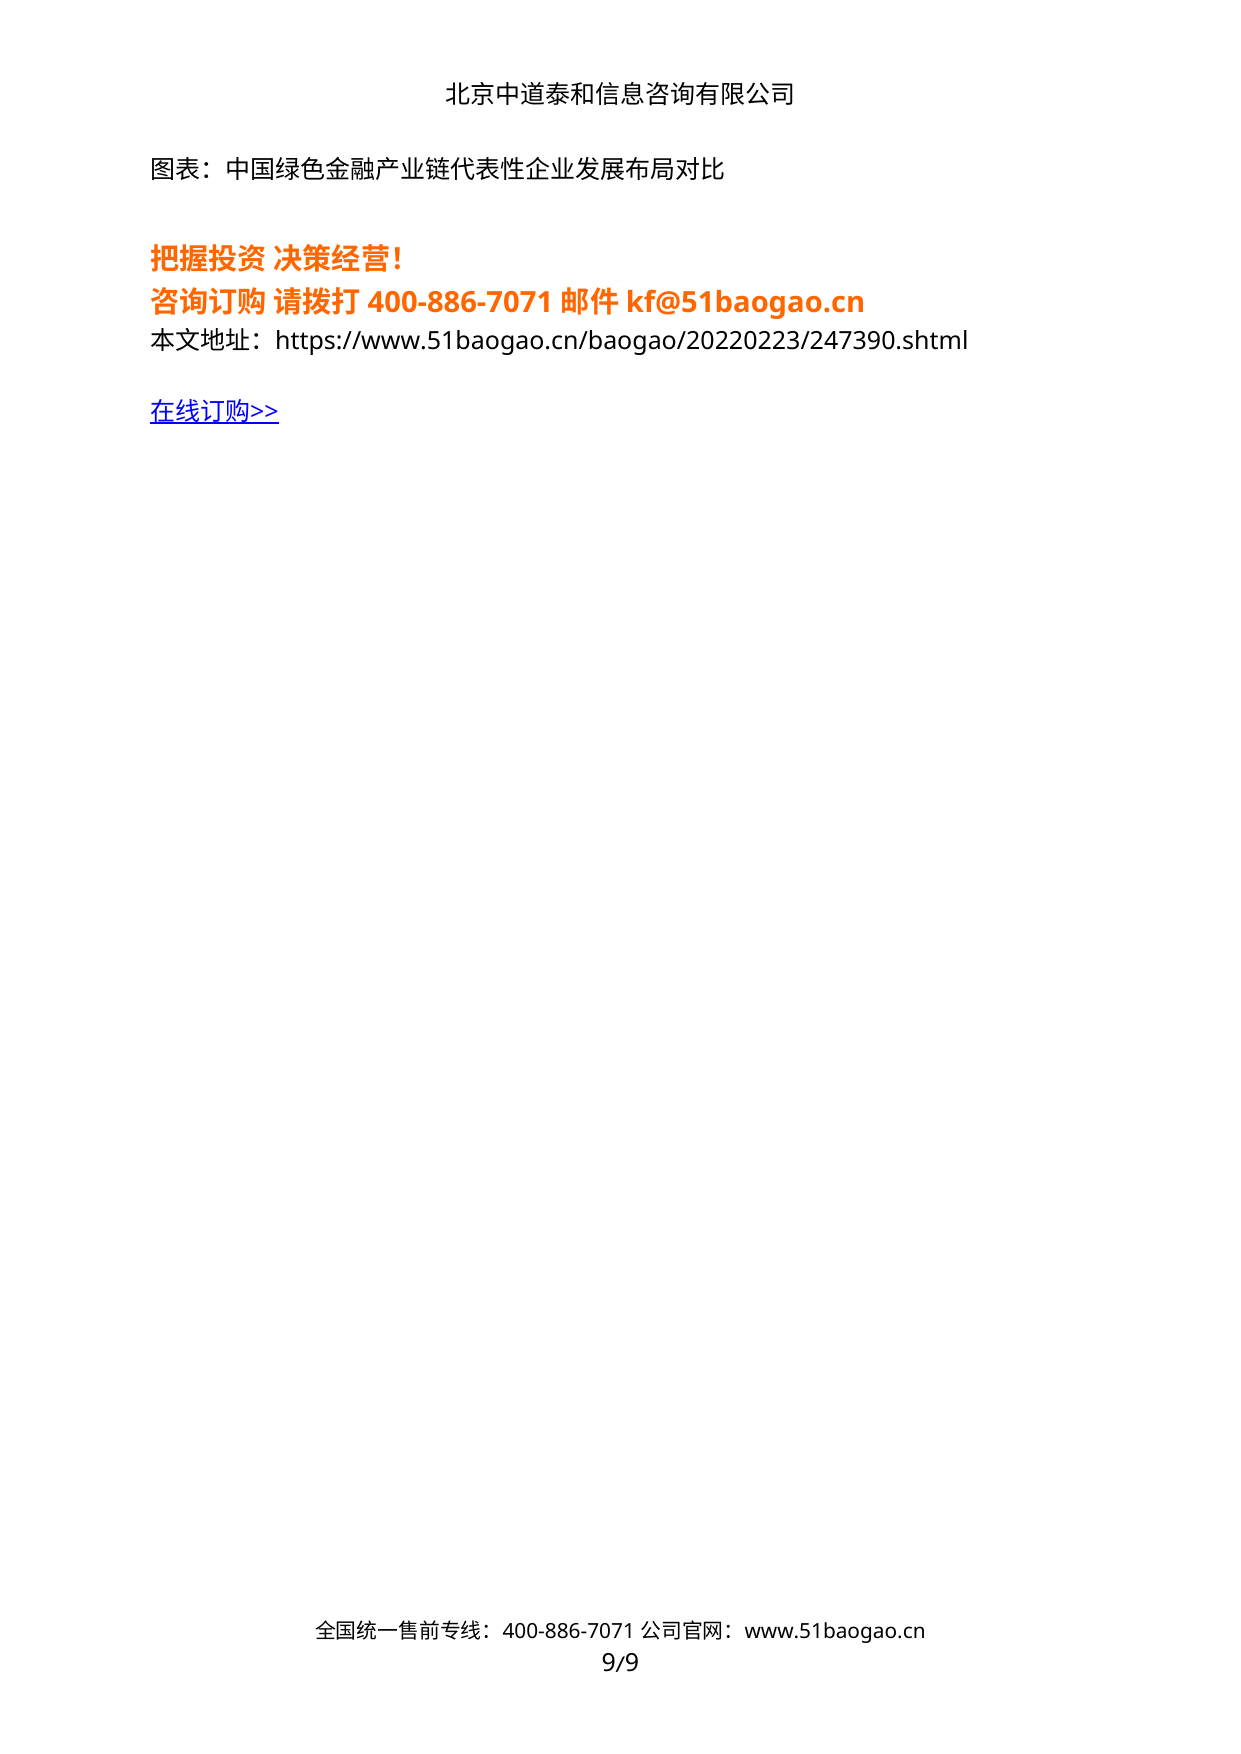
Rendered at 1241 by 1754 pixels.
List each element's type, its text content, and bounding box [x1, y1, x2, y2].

text 图表：中国绿色金融产业链代表性企业发展布局对比 [150, 150, 1090, 186]
text 把握投资 决策经营！咨询订购 请拨打 400-886-7071 邮件 kf@51baogao.cn本文地址：https://www.51baogao.cn/baogao/20220223/247390.shtml [150, 202, 1090, 357]
text 在线订购>> [150, 357, 1090, 427]
